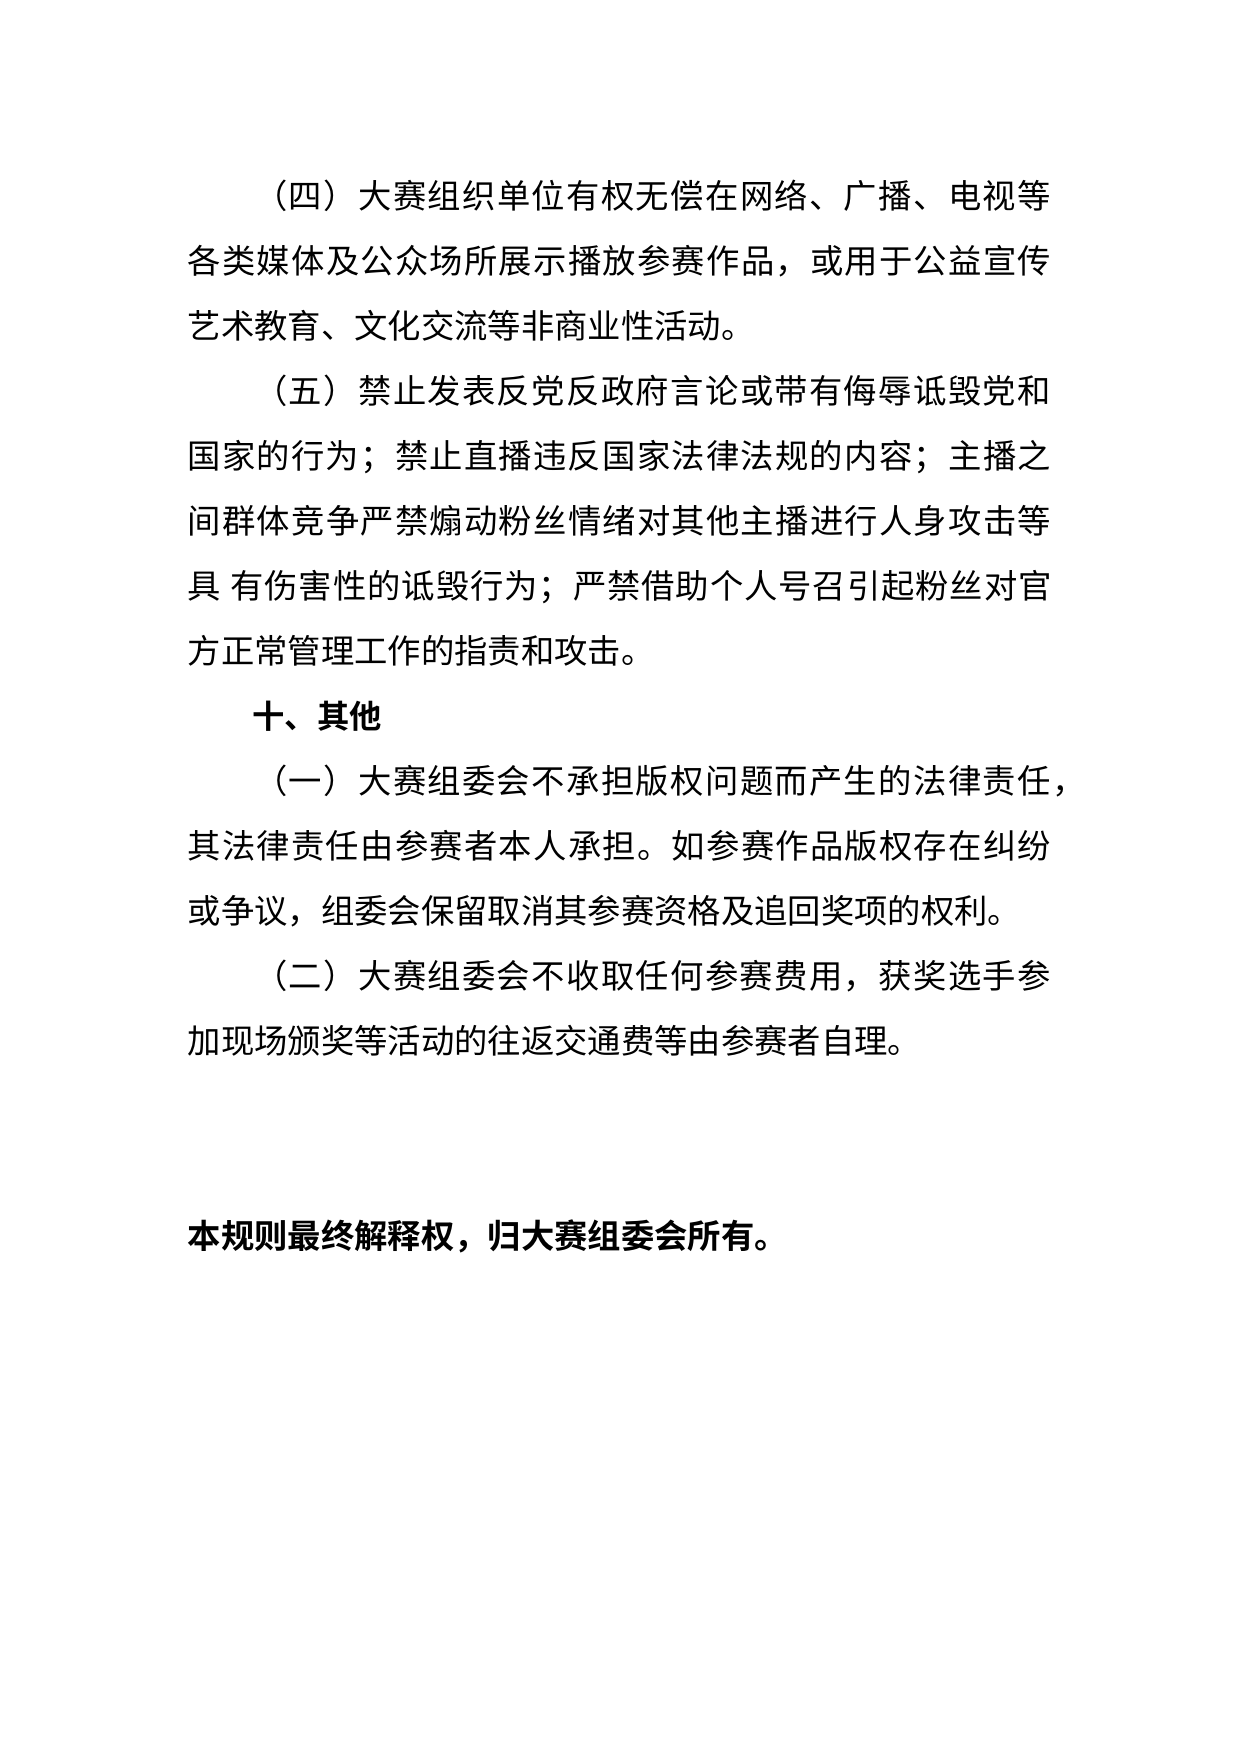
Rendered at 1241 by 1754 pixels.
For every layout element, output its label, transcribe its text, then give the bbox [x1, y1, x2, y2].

text （四）大赛组织单位有权无偿在网络、广播、电视等各类媒体及公众场所展示播放参赛作品，或用于公益宣传、艺术教育、文化交流等非商业性活动。 [187, 162, 1053, 357]
text 本规则最终解释权，归大赛组委会所有。 [187, 1202, 1053, 1267]
text （一）大赛组委会不承担版权问题而产生的法律责任，其法律责任由参赛者本人承担。如参赛作品版权存在纠纷或争议，组委会保留取消其参赛资格及追回奖项的权利。 [187, 747, 1053, 942]
text （二）大赛组委会不收取任何参赛费用，获奖选手参加现场颁奖等活动的往返交通费等由参赛者自理。 [187, 942, 1053, 1072]
text 十、其他 [187, 682, 1053, 747]
text （五）禁止发表反党反政府言论或带有侮辱诋毁党和国家的行为；禁止直播违反国家法律法规的内容；主播之间群体竞争严禁煽动粉丝情绪对其他主播进行人身攻击等具 有伤害性的诋毁行为；严禁借助个人号召引起粉丝对官方正常管理工作的指责和攻击。 [187, 357, 1053, 682]
